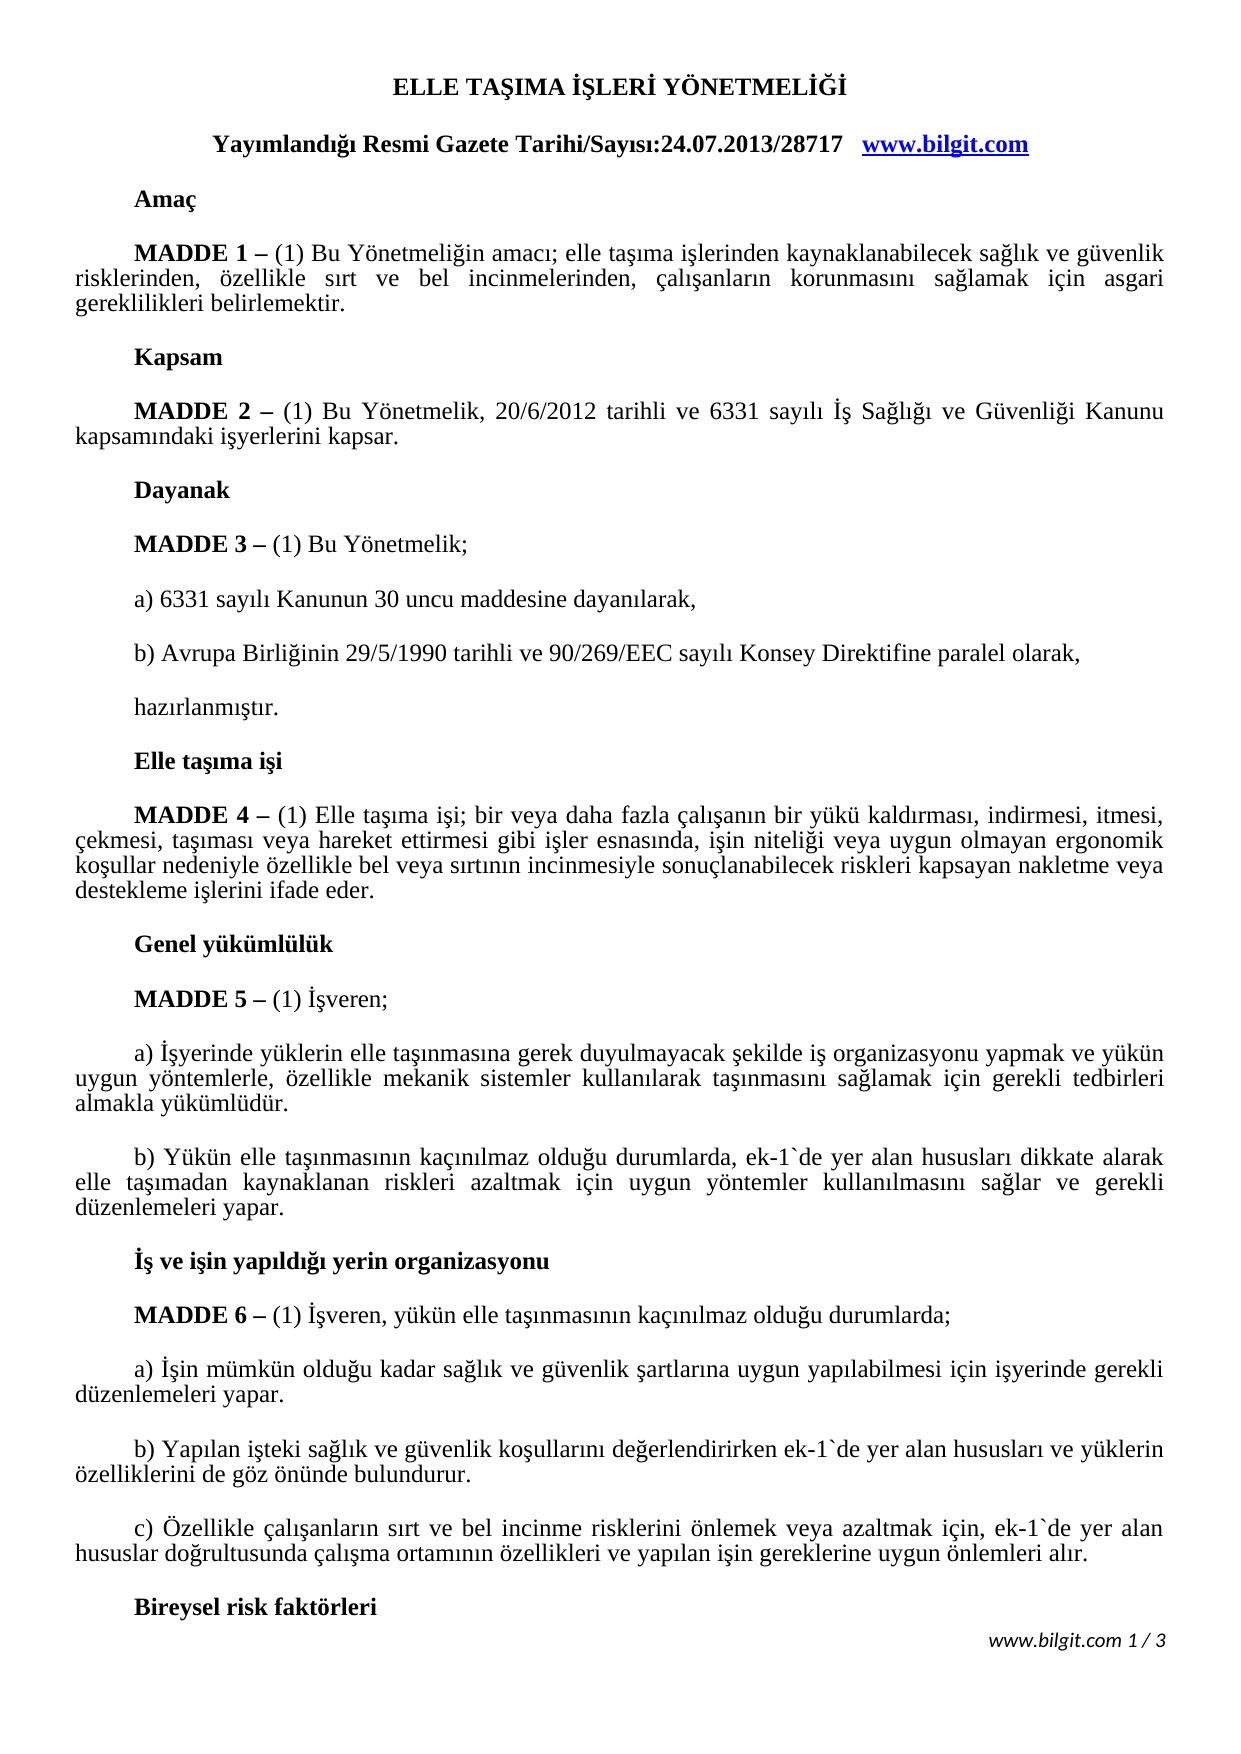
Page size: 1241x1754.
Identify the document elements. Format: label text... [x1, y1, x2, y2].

text MADDE 4 – (1) Elle taşıma işi; bir veya daha fazla çalışanın bir yükü kaldırması, indirmesi, itmesi, çekmesi, taşıması veya hareket ettirmesi gibi işler esnasında, işin niteliği veya uygun olmayan ergonomik koşullar nedeniyle özellikle bel veya sırtının incinmesiyle sonuçlanabilecek riskleri kapsayan nakletme veya destekleme işlerini ifade eder. [75, 804, 1165, 904]
text MADDE 5 – (1) İşveren; [75, 987, 1165, 1012]
text b) Yükün elle taşınmasının kaçınılmaz olduğu durumlarda, ek-1`de yer alan hususları dikkate alarak elle taşımadan kaynaklanan riskleri azaltmak için uygun yöntemler kullanılmasını sağlar ve gerekli düzenlemeleri yapar. [75, 1145, 1165, 1220]
text Yayımlandığı Resmi Gazete Tarihi/Sayısı:24.07.2013/28717 www.bilgit.com [75, 129, 1165, 158]
text İş ve işin yapıldığı yerin organizasyonu [75, 1249, 1165, 1274]
text MADDE 1 – (1) Bu Yönetmeliğin amacı; elle taşıma işlerinden kaynaklanabilecek sağlık ve güvenlik risklerinden, özellikle sırt ve bel incinmelerinden, çalışanların korunmasını sağlamak için asgari gereklilikleri belirlemektir. [75, 241, 1165, 316]
text ELLE TAŞIMA İŞLERİ YÖNETMELİĞİ [75, 75, 1165, 100]
text MADDE 3 – (1) Bu Yönetmelik; [75, 533, 1165, 558]
text b) Avrupa Birliğinin 29/5/1990 tarihli ve 90/269/EEC sayılı Konsey Direktifine paralel olarak, [75, 641, 1165, 666]
text MADDE 2 – (1) Bu Yönetmelik, 20/6/2012 tarihli ve 6331 sayılı İş Sağlığı ve Güvenliği Kanunu kapsamındaki işyerlerini kapsar. [75, 399, 1165, 449]
text c) Özellikle çalışanların sırt ve bel incinme risklerini önlemek veya azaltmak için, ek-1`de yer alan hususlar doğrultusunda çalışma ortamının özellikleri ve yapılan işin gereklerine uygun önlemleri alır. [75, 1516, 1165, 1566]
text b) Yapılan işteki sağlık ve güvenlik koşullarını değerlendirirken ek-1`de yer alan hususları ve yüklerin özelliklerini de göz önünde bulundurur. [75, 1437, 1165, 1487]
text a) 6331 sayılı Kanunun 30 uncu maddesine dayanılarak, [75, 587, 1165, 612]
text Elle taşıma işi [75, 749, 1165, 774]
text a) İşyerinde yüklerin elle taşınmasına gerek duyulmayacak şekilde iş organizasyonu yapmak ve yükün uygun yöntemlerle, özellikle mekanik sistemler kullanılarak taşınmasını sağlamak için gerekli tedbirleri almakla yükümlüdür. [75, 1041, 1165, 1116]
text Kapsam [75, 345, 1165, 370]
text Bireysel risk faktörleri [75, 1595, 1165, 1620]
text a) İşin mümkün olduğu kadar sağlık ve güvenlik şartlarına uygun yapılabilmesi için işyerinde gerekli düzenlemeleri yapar. [75, 1358, 1165, 1408]
text Dayanak [75, 479, 1165, 504]
text Genel yükümlülük [75, 933, 1165, 958]
text hazırlanmıştır. [75, 695, 1165, 720]
text Amaç [75, 187, 1165, 212]
text MADDE 6 – (1) İşveren, yükün elle taşınmasının kaçınılmaz olduğu durumlarda; [75, 1304, 1165, 1329]
